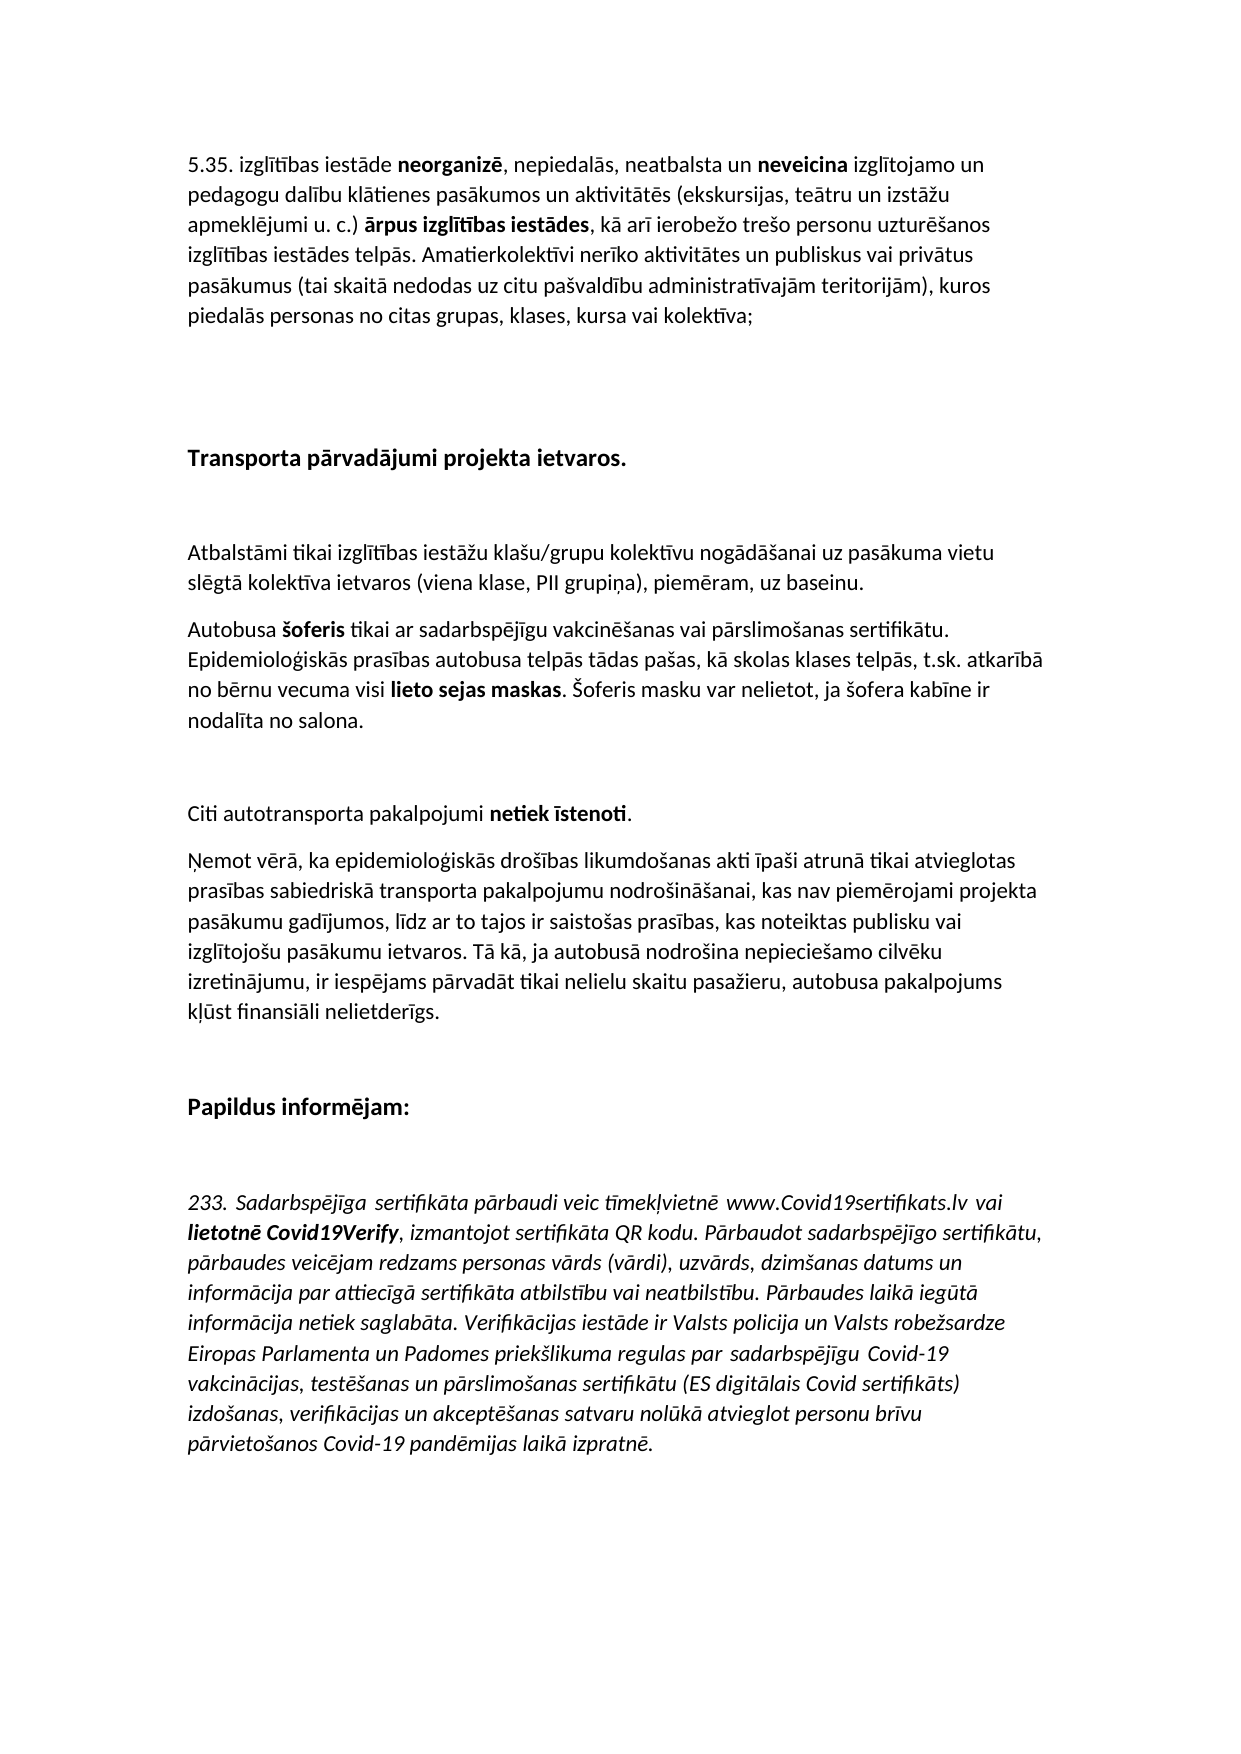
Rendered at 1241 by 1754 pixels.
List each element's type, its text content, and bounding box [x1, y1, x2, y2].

text 233. Sadarbspējīga sertifikāta pārbaudi veic tīmekļvietnē www.Covid19sertifikats.lv vai lietotnē Covid19Verify, izmantojot sertifikāta QR kodu. Pārbaudot sadarbspējīgo sertifikātu, pārbaudes veicējam redzams personas vārds (vārdi), uzvārds, dzimšanas datums un informācija par attiecīgā sertifikāta atbilstību vai neatbilstību. Pārbaudes laikā iegūtā informācija netiek saglabāta. Verifikācijas iestāde ir Valsts policija un Valsts robežsardze Eiropas Parlamenta un Padomes priekšlikuma regulas par sadarbspējīgu Covid-19 vakcinācijas, testēšanas un pārslimošanas sertifikātu (ES digitālais Covid sertifikāts) izdošanas, verifikācijas un akceptēšanas satvaru nolūkā atvieglot personu brīvu pārvietošanos Covid-19 pandēmijas laikā izpratnē. [187, 1188, 1053, 1457]
text Citi autotransporta pakalpojumi netiek īstenoti. [187, 799, 1053, 828]
text Transporta pārvadājumi projekta ietvaros. [187, 442, 1053, 472]
text Autobusa šoferis tikai ar sadarbspējīgu vakcinēšanas vai pārslimošanas sertifikātu. Epidemioloģiskās prasības autobusa telpās tādas pašas, kā skolas klases telpās, t.sk. atkarībā no bērnu vecuma visi lieto sejas maskas. Šoferis masku var nelietot, ja šofera kabīne ir nodalīta no salona. [187, 615, 1053, 734]
text Ņemot vērā, ka epidemioloģiskās drošības likumdošanas akti īpaši atrunā tikai atvieglotas prasības sabiedriskā transporta pakalpojumu nodrošināšanai, kas nav piemērojami projekta pasākumu gadījumos, līdz ar to tajos ir saistošas prasības, kas noteiktas publisku vai izglītojošu pasākumu ietvaros. Tā kā, ja autobusā nodrošina nepieciešamo cilvēku izretinājumu, ir iespējams pārvadāt tikai nelielu skaitu pasažieru, autobusa pakalpojums kļūst finansiāli nelietderīgs. [187, 846, 1053, 1026]
text Papildus informējam: [187, 1091, 1053, 1122]
text Atbalstāmi tikai izglītības iestāžu klašu/grupu kolektīvu nogādāšanai uz pasākuma vietu slēgtā kolektīva ietvaros (viena klase, PII grupiņa), piemēram, uz baseinu. [187, 538, 1053, 596]
text 5.35. izglītības iestāde neorganizē, nepiedalās, neatbalsta un neveicina izglītojamo un pedagogu dalību klātienes pasākumos un aktivitātēs (ekskursijas, teātru un izstāžu apmeklējumi u. c.) ārpus izglītības iestādes, kā arī ierobežo trešo personu uzturēšanos izglītības iestādes telpās. Amatierkolektīvi nerīko aktivitātes un publiskus vai privātus pasākumus (tai skaitā nedodas uz citu pašvaldību administratīvajām teritorijām), kuros piedalās personas no citas grupas, klases, kursa vai kolektīva; [187, 150, 1053, 329]
